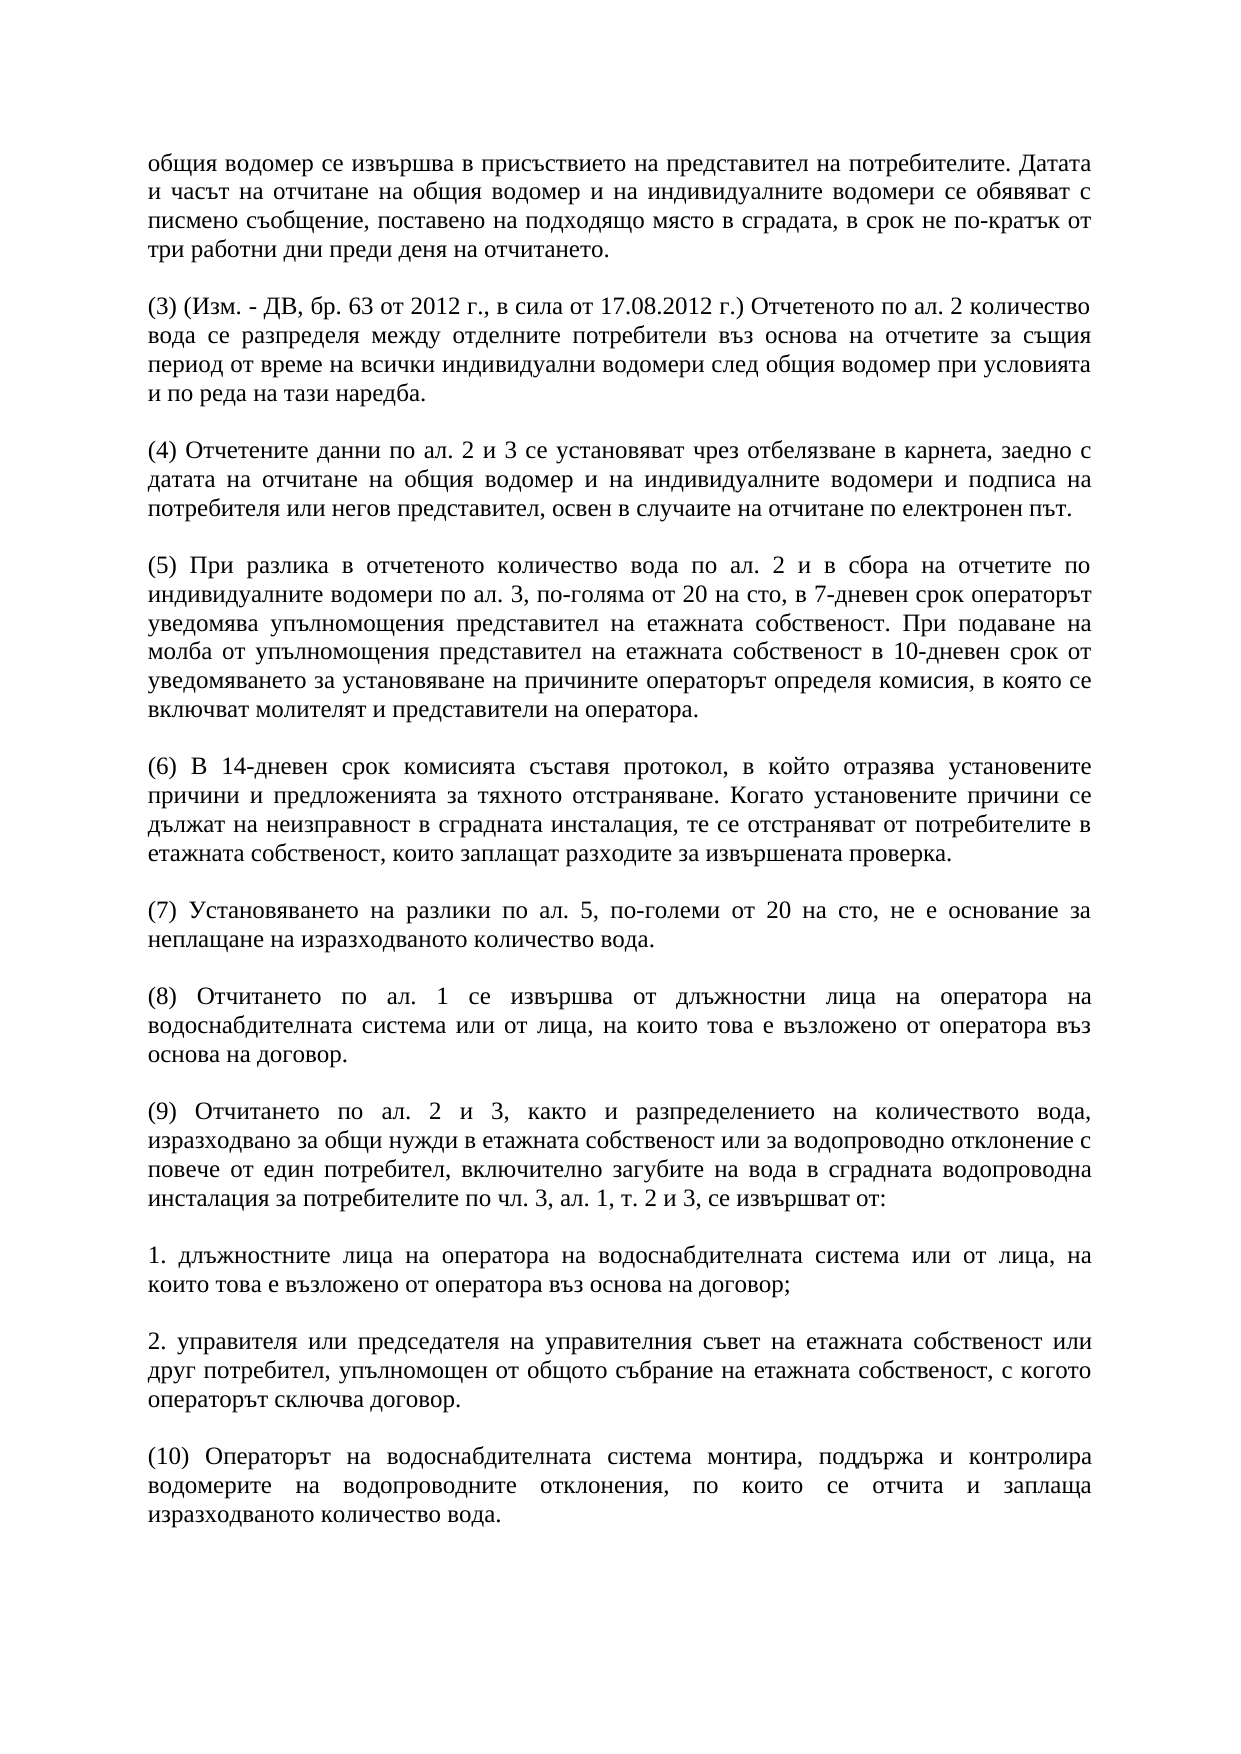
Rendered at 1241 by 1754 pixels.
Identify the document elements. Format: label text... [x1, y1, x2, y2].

text (4) Отчетените данни по ал. 2 и 3 се установяват чрез отбелязване в карнета, заедно с датата на отчитане на общия водомер и на индивидуалните водомери и подписа на потребителя или негов представител, освен в случаите на отчитане по електронен път. [148, 435, 1093, 521]
text (3) (Изм. - ДВ, бр. 63 от 2012 г., в сила от 17.08.2012 г.) Отчетеното по ал. 2 количество вода се разпределя между отделните потребители въз основа на отчетите за същия период от време на всички индивидуални водомери след общия водомер при условията и по реда на тази наредба. [148, 291, 1093, 406]
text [148, 148, 1093, 263]
text 1. длъжностните лица на оператора на водоснабдителната система или от лица, на които това е възложено от оператора въз основа на договор; [148, 1240, 1093, 1298]
text 2. управителя или председателя на управителния съвет на етажната собственост или друг потребител, упълномощен от общото събрание на етажната собственост, с когото операторът сключва договор. [148, 1326, 1093, 1413]
text (6) В 14-дневен срок комисията съставя протокол, в който отразява установените причини и предложенията за тяхното отстраняване. Когато установените причини се дължат на неизправност в сградната инсталация, те се отстраняват от потребителите в етажната собственост, които заплащат разходите за извършената проверка. [148, 751, 1093, 866]
text (7) Установяването на разлики по ал. 5, по-големи от 20 на сто, не е основание за неплащане на изразходваното количество вода. [148, 895, 1093, 953]
text (10) Операторът на водоснабдителната система монтира, поддържа и контролира водомерите на водопроводните отклонения, по които се отчита и заплаща изразходваното количество вода. [148, 1441, 1093, 1528]
text (9) Отчитането по ал. 2 и 3, както и разпределението на количеството вода, изразходвано за общи нужди в етажната собственост или за водопроводно отклонение с повече от един потребител, включително загубите на вода в сградната водопроводна инсталация за потребителите по чл. 3, ал. 1, т. 2 и 3, се извършват от: [148, 1096, 1093, 1211]
text (5) При разлика в отчетеното количество вода по ал. 2 и в сбора на отчетите по индивидуалните водомери по ал. 3, по-голяма от 20 на сто, в 7-дневен срок операторът уведомява упълномощения представител на етажната собственост. При подаване на молба от упълномощения представител на етажната собственост в 10-дневен срок от уведомяването за установяване на причините операторът определя комисия, в която се включват молителят и представители на оператора. [148, 550, 1093, 723]
text (8) Отчитането по ал. 1 се извършва от длъжностни лица на оператора на водоснабдителната система или от лица, на които това е възложено от оператора въз основа на договор. [148, 981, 1093, 1068]
